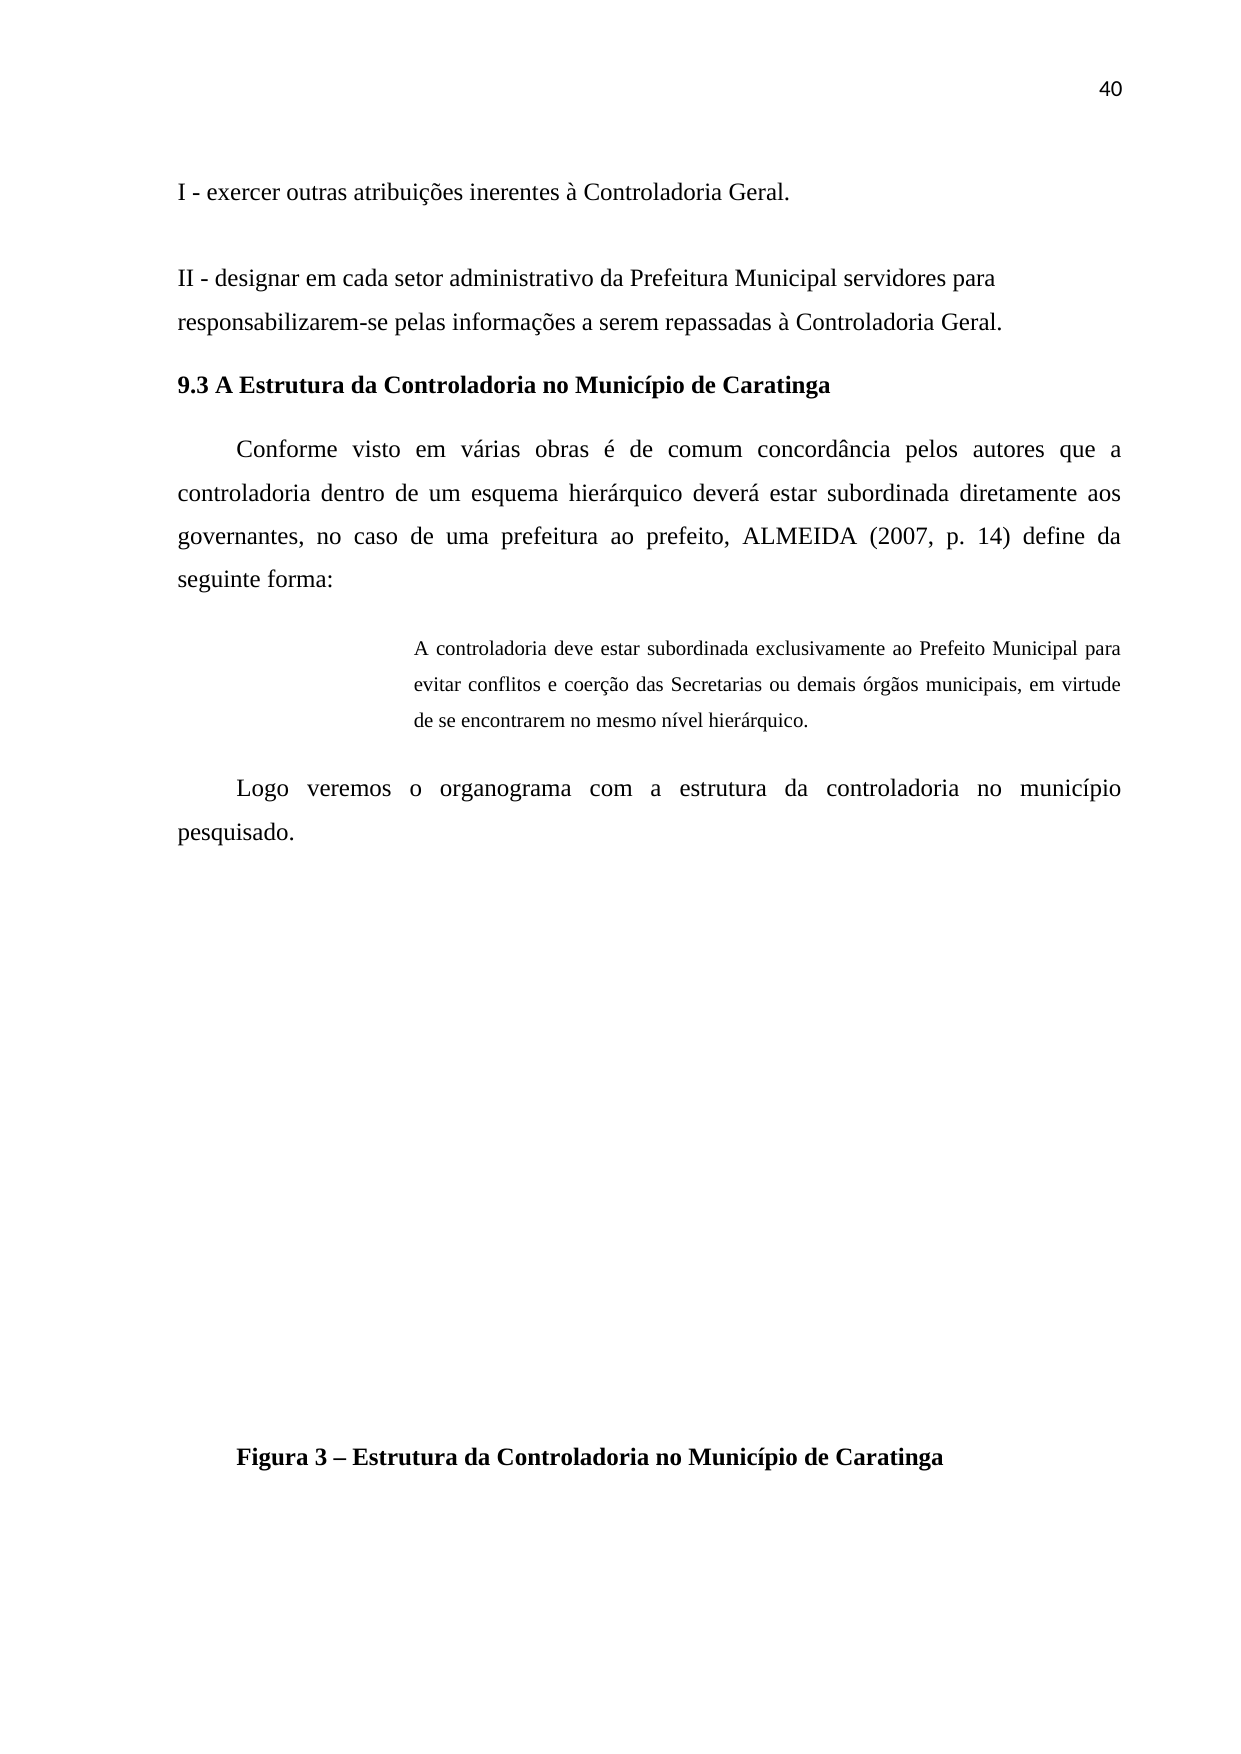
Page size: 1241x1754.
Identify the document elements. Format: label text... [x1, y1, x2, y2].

text I - exercer outras atribuições inerentes à Controladoria Geral. II - designar em cada setor administrativo da Prefeitura Municipal servidores para responsabilizarem-se pelas informações a serem repassadas à Controladoria Geral. [177, 177, 1122, 335]
text Conforme visto em várias obras é de comum concordância pelos autores que a controladoria dentro de um esquema hierárquico deverá estar subordinada diretamente aos governantes, no caso de uma prefeitura ao prefeito, ALMEIDA (2007, p. 14) define da seguinte forma: [177, 434, 1122, 593]
text A controladoria deve estar subordinada exclusivamente ao Prefeito Municipal para evitar conflitos e coerção das Secretarias ou demais órgãos municipais, em virtude de se encontrarem no mesmo nível hierárquico. [413, 636, 1122, 732]
text 9.3 A Estrutura da Controladoria no Município de Caratinga [177, 371, 1122, 399]
text Logo veremos o organograma com a estrutura da controladoria no município pesquisado. [177, 773, 1122, 845]
text Figura 3 – Estrutura da Controladoria no Município de Caratinga [177, 1442, 1122, 1471]
